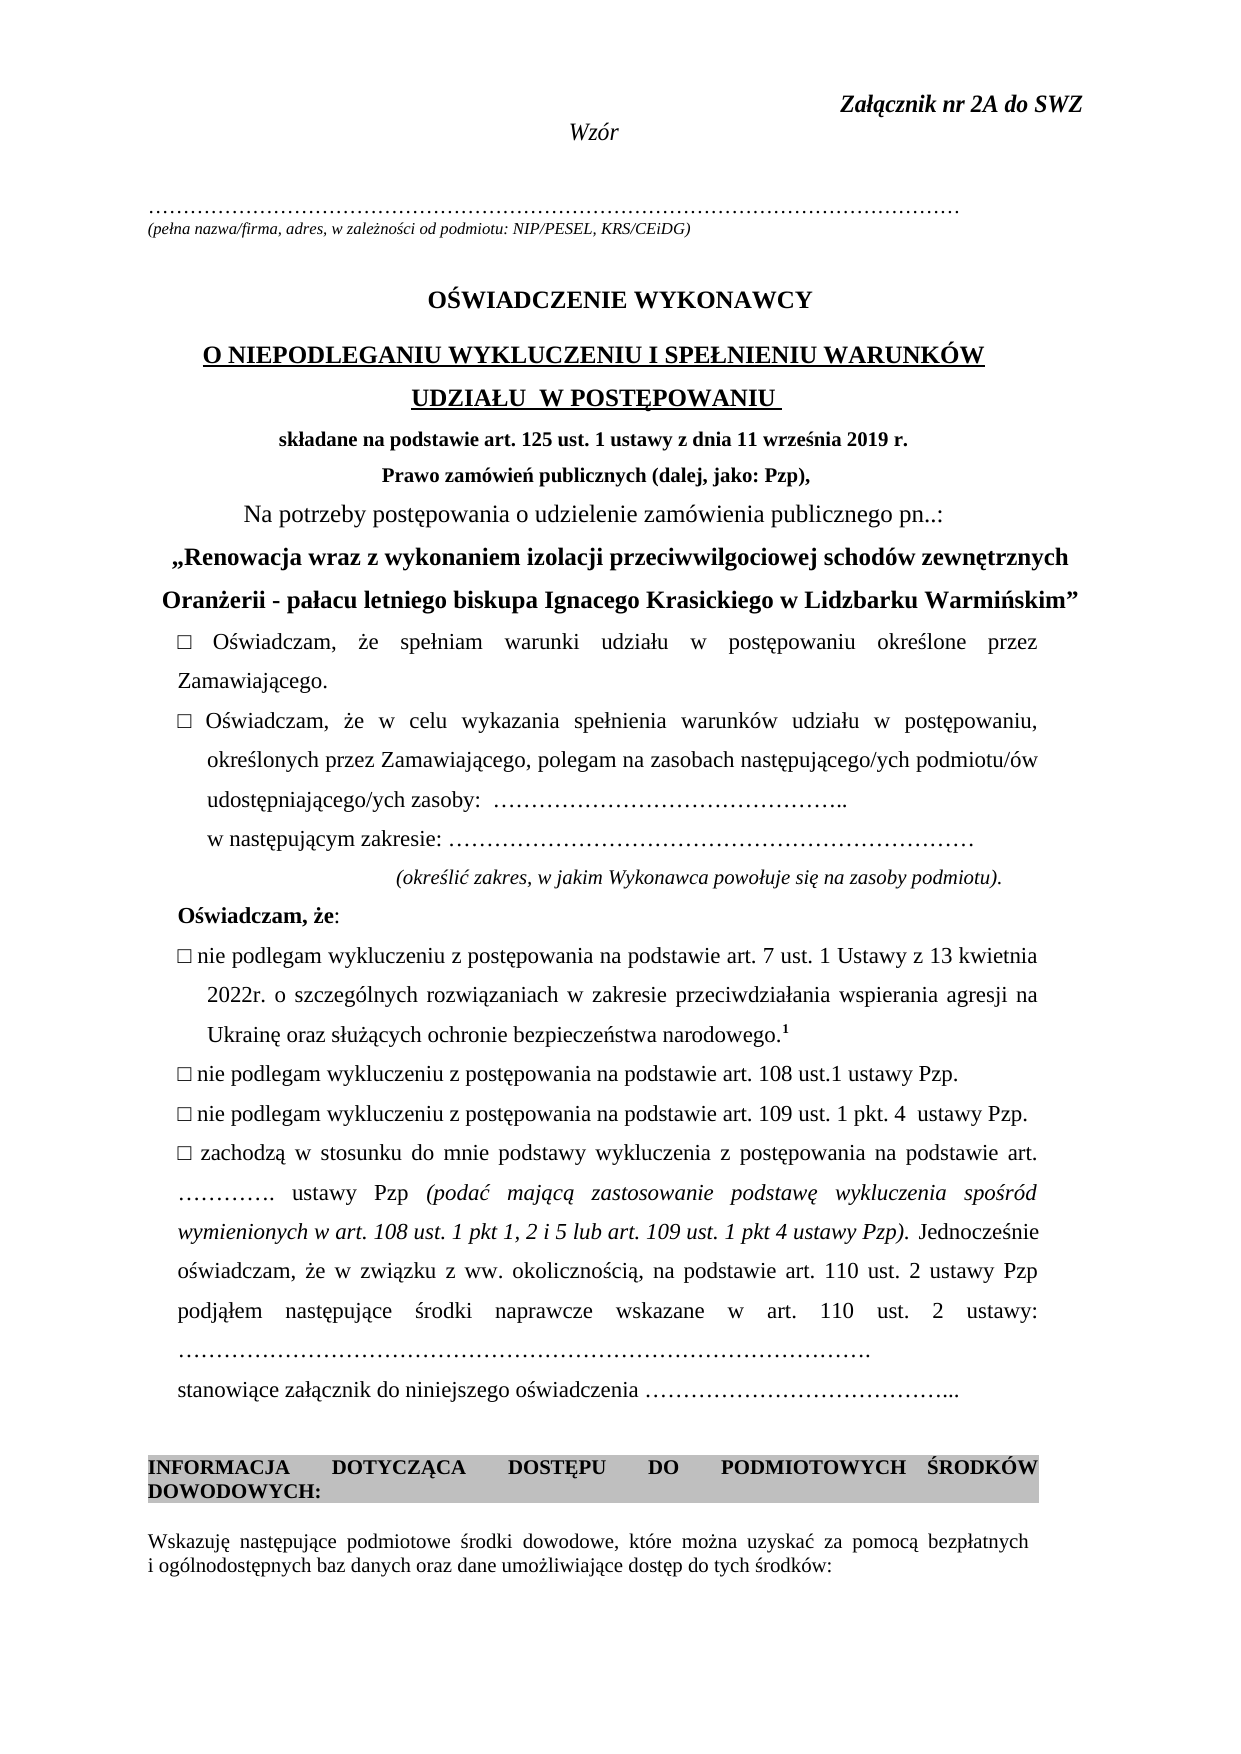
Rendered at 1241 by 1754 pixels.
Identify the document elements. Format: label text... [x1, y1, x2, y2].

text □ nie podlegam wykluczeniu z postępowania na podstawie art. 7 ust. 1 Ustawy z 13 kwietnia 2022r. o szczególnych rozwiązaniach w zakresie przeciwdziałania wspierania agresji na Ukrainę oraz służących ochronie bezpieczeństwa narodowego.1 [177, 942, 1039, 1047]
text (pełna nazwa/firma, adres, w zależności od podmiotu: NIP/PESEL, KRS/CEiDG) [148, 218, 1039, 238]
text □ nie podlegam wykluczeniu z postępowania na podstawie art. 109 ust. 1 pkt. 4 ustawy Pzp. [177, 1099, 1039, 1126]
text „Renowacja wraz z wykonaniem izolacji przeciwwilgociowej schodów zewnętrznych Oranżerii - pałacu letniego biskupa Ignacego Krasickiego w Lidzbarku Warmińskim” [148, 542, 1093, 614]
text Na potrzeby postępowania o udzielenie zamówienia publicznego pn..: [148, 499, 1039, 527]
text □ Oświadczam, że w celu wykazania spełnienia warunków udziału w postępowaniu, określonych przez Zamawiającego, polegam na zasobach następującego/ych podmiotu/ów udostępniającego/ych zasoby: ……………………………………….. [177, 707, 1039, 812]
text Prawo zamówień publicznych (dalej, jako: Pzp), [148, 463, 1039, 487]
text □ Oświadczam, że spełniam warunki udziału w postępowaniu określone przez Zamawiającego. [177, 628, 1039, 694]
text Wskazuję następujące podmiotowe środki dowodowe, które można uzyskać za pomocą bezpłatnych i ogólnodostępnych baz danych oraz dane umożliwiające dostęp do tych środków: [148, 1529, 1039, 1577]
text □ zachodzą w stosunku do mnie podstawy wykluczenia z postępowania na podstawie art. …………. ustawy Pzp (podać mającą zastosowanie podstawę wykluczenia spośród wymienionych w art. 108 ust. 1 pkt 1, 2 i 5 lub art. 109 ust. 1 pkt 4 ustawy Pzp). Jednocześnie oświadczam, że w związku z ww. okolicznością, na podstawie art. 110 ust. 2 ustawy Pzp podjąłem następujące środki naprawcze wskazane w art. 110 ust. 2 ustawy: ………………………………………………………………………………. [177, 1139, 1039, 1363]
text ……………………………………………………………………………………………………… [148, 194, 1039, 218]
text składane na podstawie art. 125 ust. 1 ustawy z dnia 11 września 2019 r. [148, 427, 1039, 451]
text w następującym zakresie: …………………………………………………………… [207, 826, 1039, 852]
text stanowiące załącznik do niniejszego oświadczenia …………………………………... [148, 1376, 1039, 1402]
text OŚWIADCZENIE WYKONAWCY [148, 285, 1092, 313]
text Wzór [148, 117, 1039, 146]
text INFORMACJA DOTYCZĄCA DOSTĘPU DO PODMIOTOWYCH ŚRODKÓW DOWODOWYCH: [148, 1455, 1039, 1503]
text Załącznik nr 2A do SWZ [758, 89, 1093, 117]
text O NIEPODLEGANIU WYKLUCZENIU I SPEŁNIENIU WARUNKÓW UDZIAŁU W POSTĘPOWANIU [148, 340, 1039, 412]
text □ nie podlegam wykluczeniu z postępowania na podstawie art. 108 ust.1 ustawy Pzp. [177, 1060, 1039, 1086]
text (określić zakres, w jakim Wykonawca powołuje się na zasoby podmiotu). [207, 865, 1039, 889]
text Oświadczam, że: [177, 902, 1039, 928]
